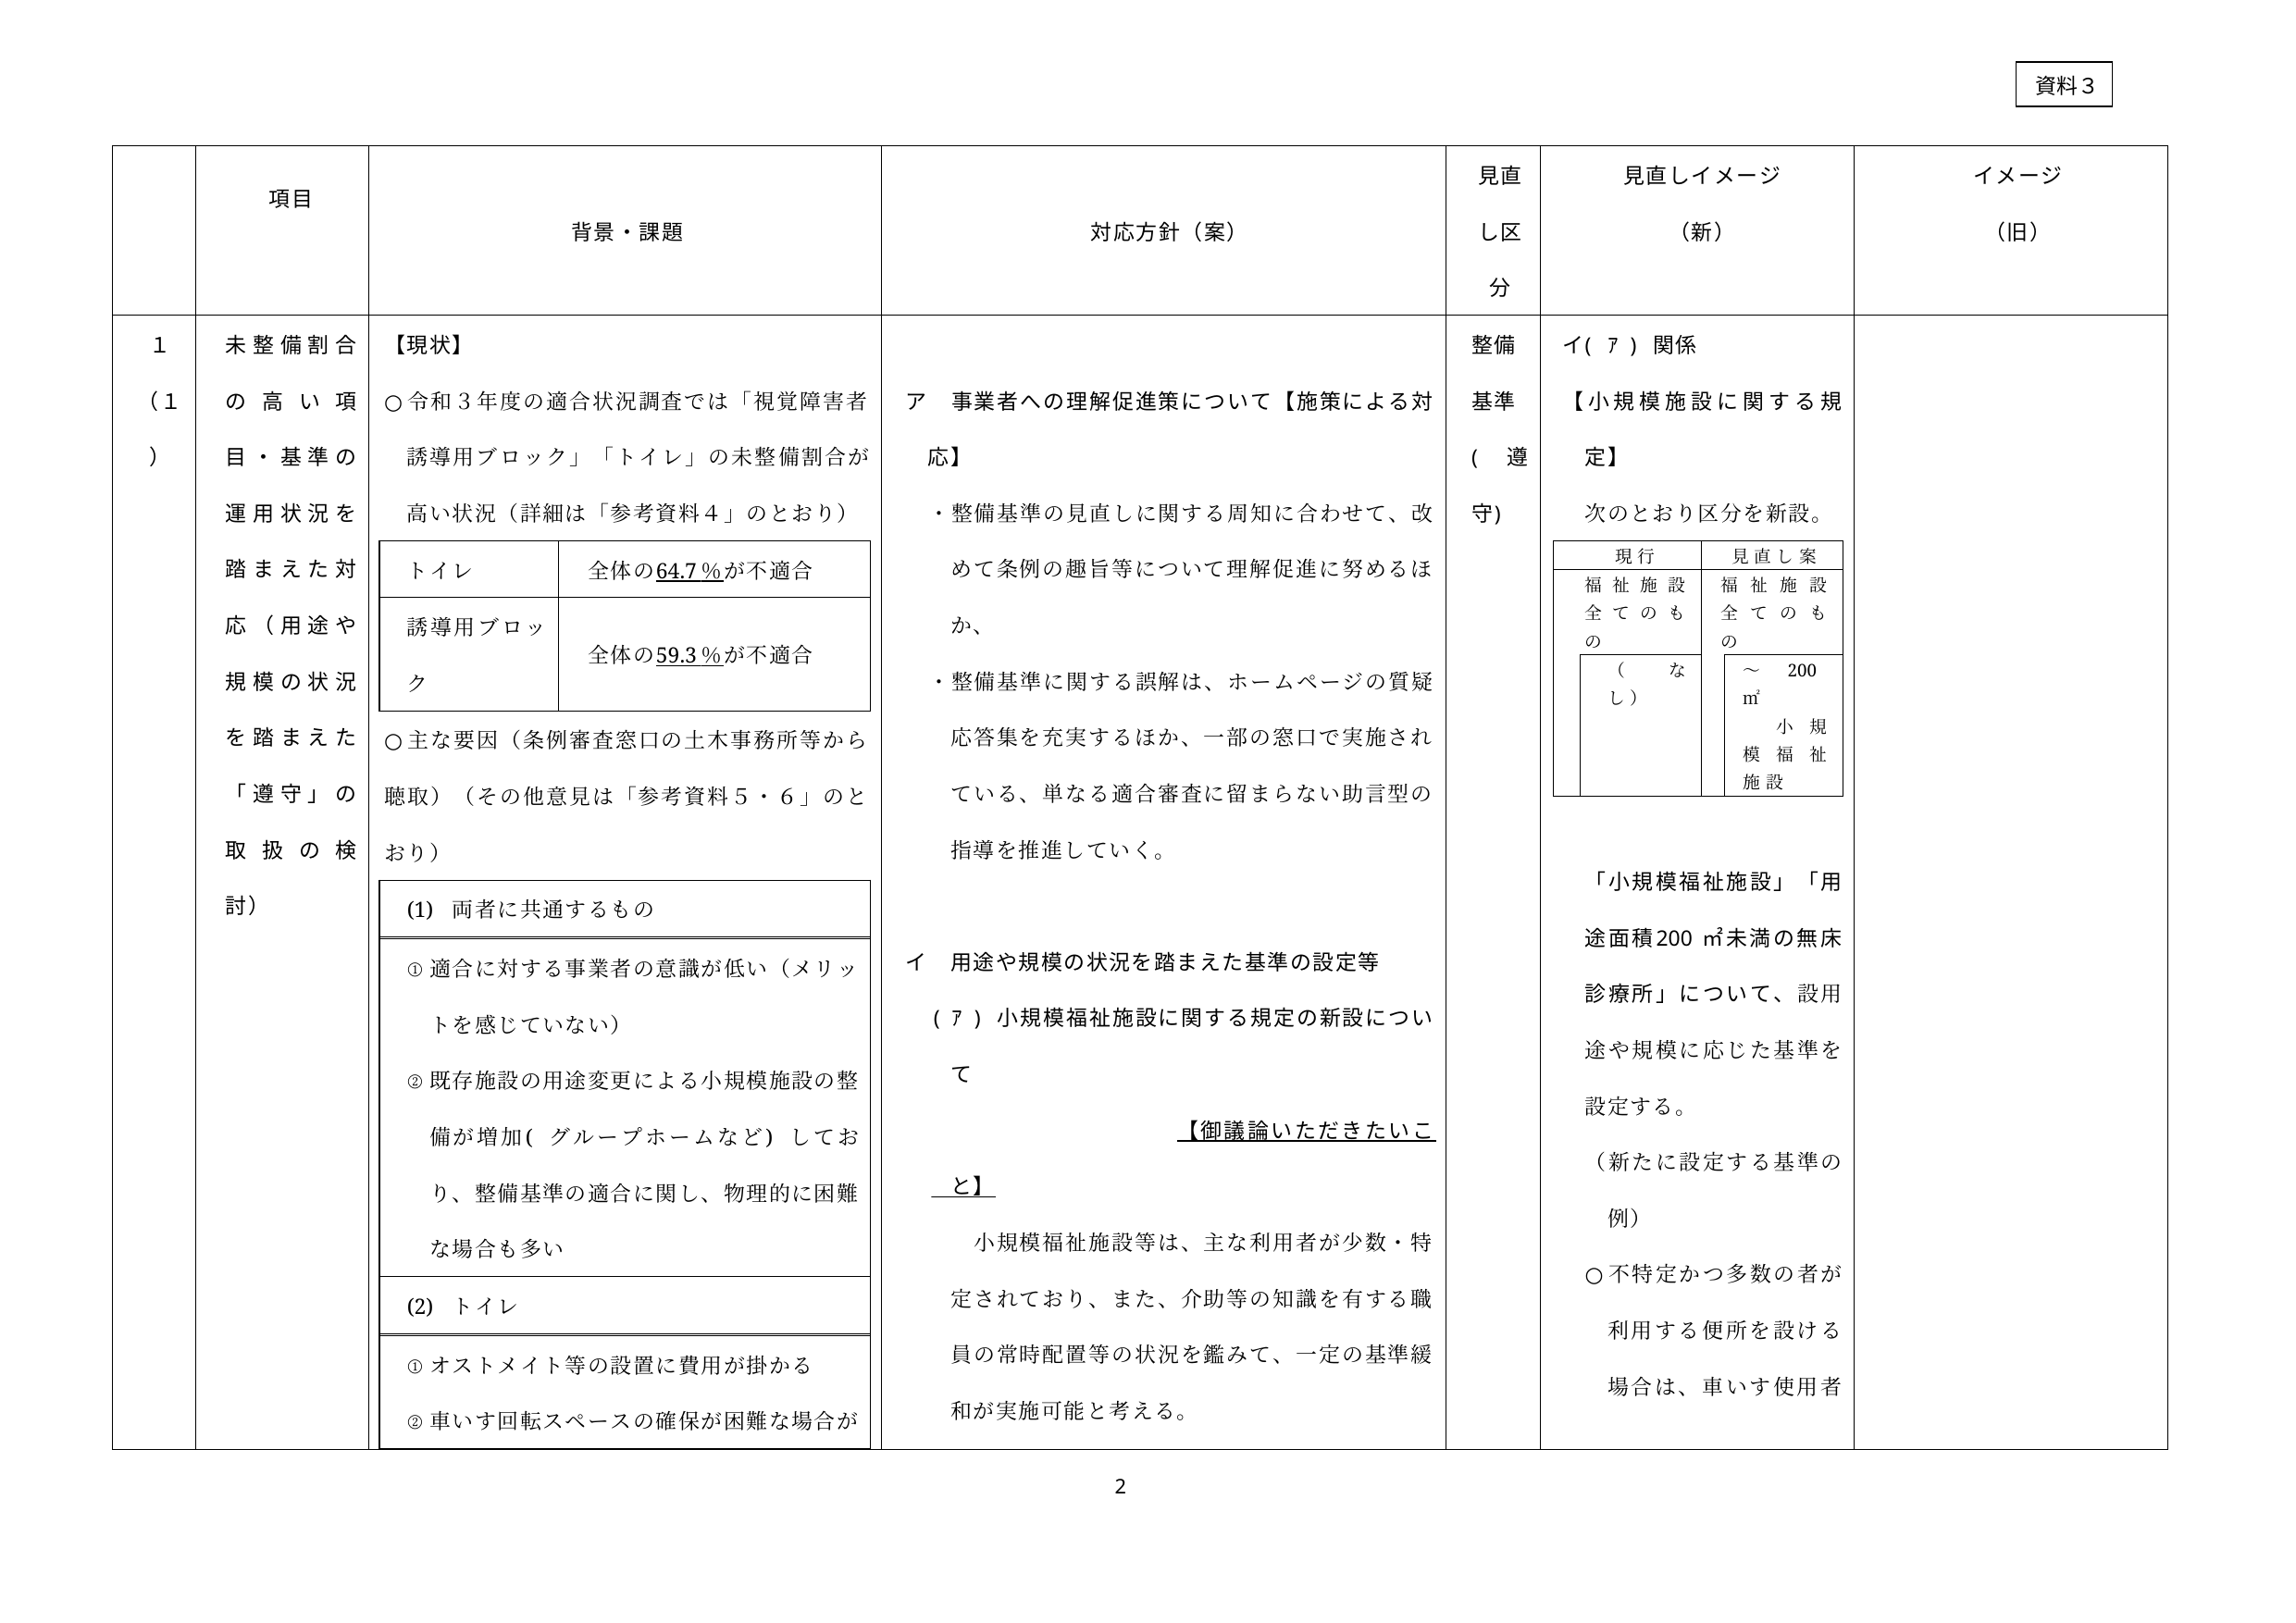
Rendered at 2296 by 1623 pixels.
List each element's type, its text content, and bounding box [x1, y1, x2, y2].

table_header 見直し区分 [1446, 146, 1540, 315]
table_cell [369, 316, 881, 1449]
table_cell [1855, 316, 2167, 1449]
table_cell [882, 316, 1446, 1449]
table_cell 整備 基準 (遵守) [1446, 316, 1540, 1449]
table_cell １ （１） [113, 316, 195, 1449]
table_header 項目 [196, 146, 368, 315]
table_header [113, 146, 195, 315]
table_header 見直しイメージ （新） [1541, 146, 1854, 315]
table_header イメージ （旧） [1855, 146, 2167, 315]
table_header 背景・課題 [369, 146, 881, 315]
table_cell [196, 316, 368, 1449]
table_header 対応方針（案） [882, 146, 1446, 315]
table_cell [1541, 316, 1854, 1449]
